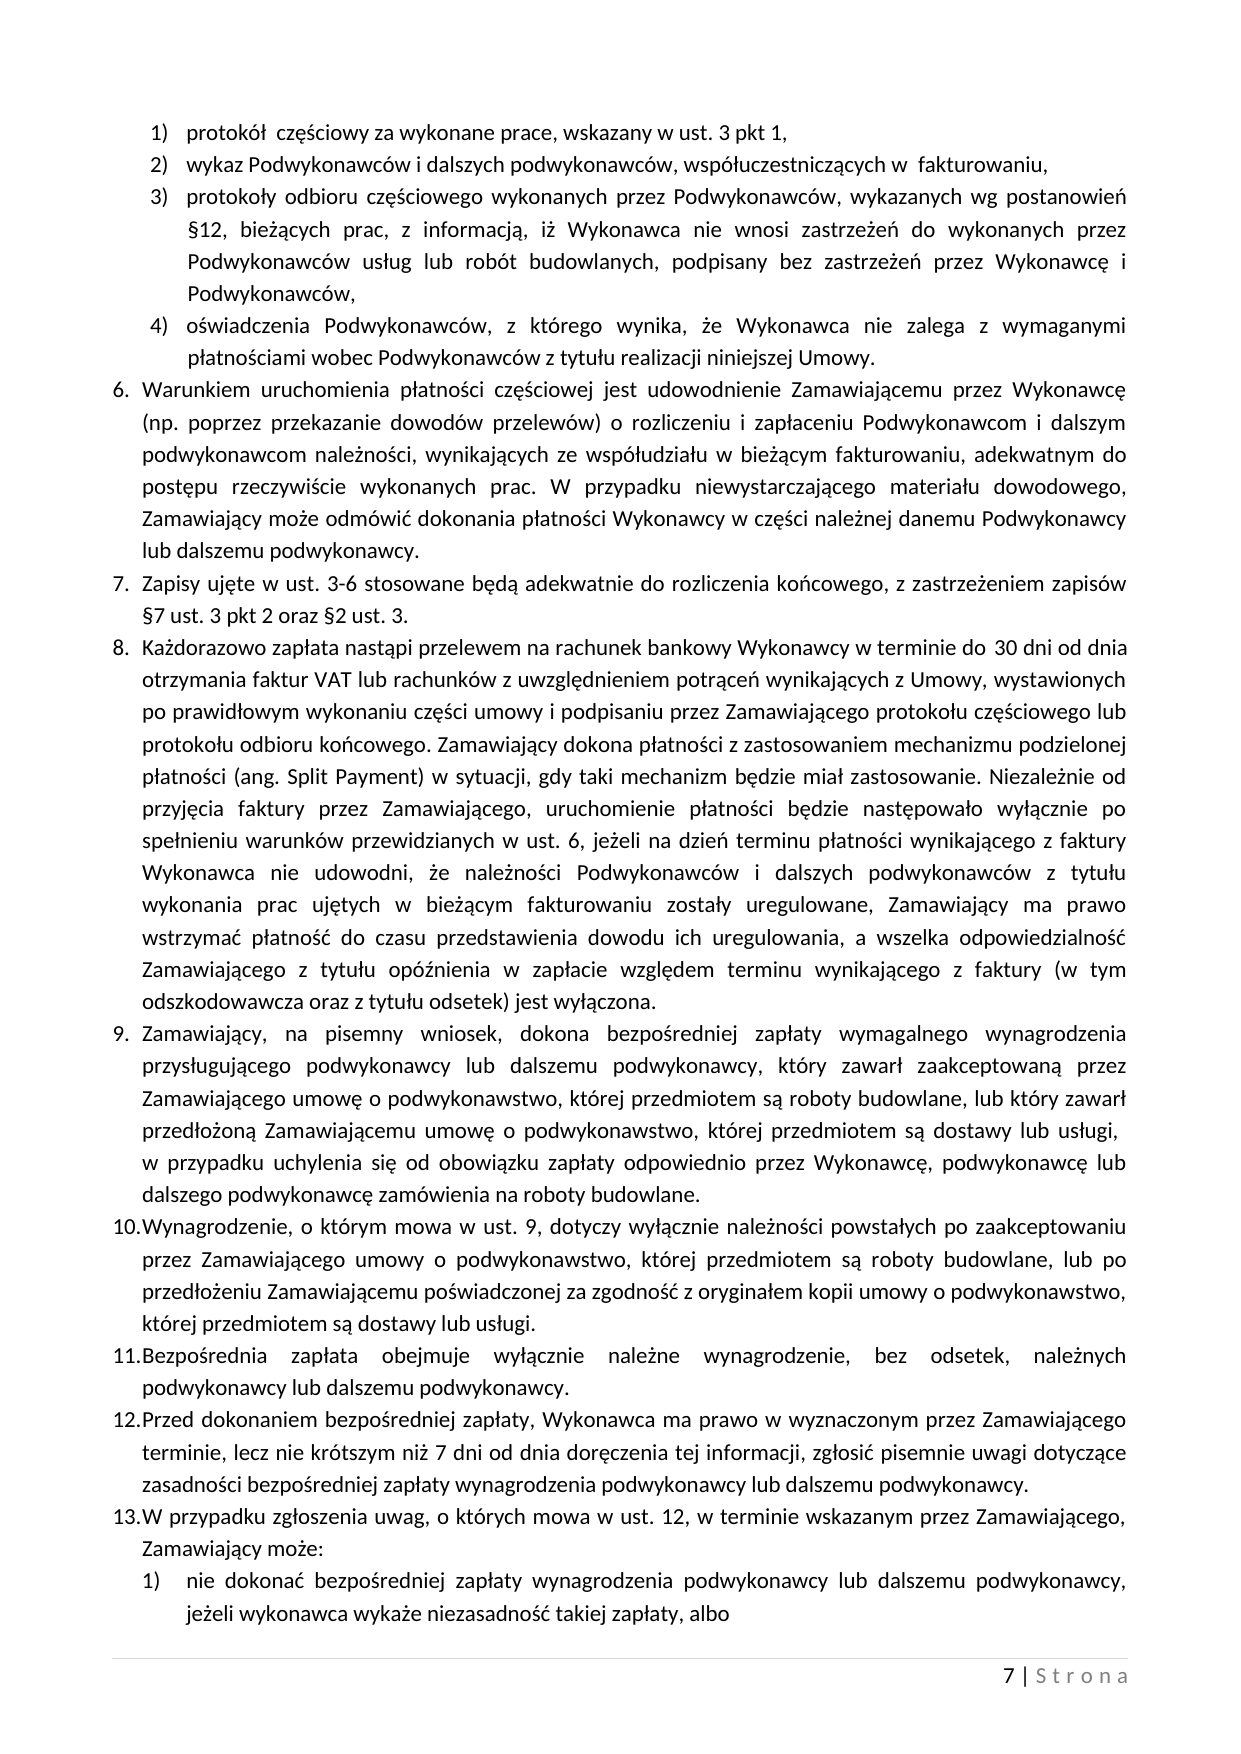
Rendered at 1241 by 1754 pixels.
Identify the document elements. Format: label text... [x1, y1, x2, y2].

list wykaz Podwykonawców i dalszych podwykonawców, współuczestniczących w fakturowaniu, [150, 150, 1128, 178]
list nie dokonać bezpośredniej zapłaty wynagrodzenia podwykonawcy lub dalszemu podwykonawcy, jeżeli wykonawca wykaże niezasadność takiej zapłaty, albo [142, 1567, 1128, 1627]
list Wynagrodzenie, o którym mowa w ust. 9, dotyczy wyłącznie należności powstałych po zaakceptowaniu przez Zamawiającego umowy o podwykonawstwo, której przedmiotem są roboty budowlane, lub po przedłożeniu Zamawiającemu poświadczonej za zgodność z oryginałem kopii umowy o podwykonawstwo, której przedmiotem są dostawy lub usługi. [112, 1212, 1128, 1337]
list Bezpośrednia zapłata obejmuje wyłącznie należne wynagrodzenie, bez odsetek, należnych podwykonawcy lub dalszemu podwykonawcy. [112, 1341, 1128, 1401]
list protokół częściowy za wykonane prace, wskazany w ust. 3 pkt 1, [150, 118, 1128, 146]
list W przypadku zgłoszenia uwag, o których mowa w ust. 12, w terminie wskazanym przez Zamawiającego, Zamawiający może: [112, 1502, 1128, 1562]
list Zapisy ujęte w ust. 3-6 stosowane będą adekwatnie do rozliczenia końcowego, z zastrzeżeniem zapisów §7 ust. 3 pkt 2 oraz §2 ust. 3. [112, 569, 1128, 629]
list Przed dokonaniem bezpośredniej zapłaty, Wykonawca ma prawo w wyznaczonym przez Zamawiającego terminie, lecz nie krótszym niż 7 dni od dnia doręczenia tej informacji, zgłosić pisemnie uwagi dotyczące zasadności bezpośredniej zapłaty wynagrodzenia podwykonawcy lub dalszemu podwykonawcy. [112, 1406, 1128, 1498]
list Zamawiający, na pisemny wniosek, dokona bezpośredniej zapłaty wymagalnego wynagrodzenia przysługującego podwykonawcy lub dalszemu podwykonawcy, który zawarł zaakceptowaną przez Zamawiającego umowę o podwykonawstwo, której przedmiotem są roboty budowlane, lub który zawarł przedłożoną Zamawiającemu umowę o podwykonawstwo, której przedmiotem są dostawy lub usługi, w przypadku uchylenia się od obowiązku zapłaty odpowiednio przez Wykonawcę, podwykonawcę lub dalszego podwykonawcę zamówienia na roboty budowlane. [112, 1019, 1128, 1208]
list Warunkiem uruchomienia płatności częściowej jest udowodnienie Zamawiającemu przez Wykonawcę (np. poprzez przekazanie dowodów przelewów) o rozliczeniu i zapłaceniu Podwykonawcom i dalszym podwykonawcom należności, wynikających ze współudziału w bieżącym fakturowaniu, adekwatnym do postępu rzeczywiście wykonanych prac. W przypadku niewystarczającego materiału dowodowego, Zamawiający może odmówić dokonania płatności Wykonawcy w części należnej danemu Podwykonawcy lub dalszemu podwykonawcy. [112, 376, 1128, 564]
list oświadczenia Podwykonawców, z którego wynika, że Wykonawca nie zalega z wymaganymi płatnościami wobec Podwykonawców z tytułu realizacji niniejszej Umowy. [150, 311, 1128, 371]
list Każdorazowo zapłata nastąpi przelewem na rachunek bankowy Wykonawcy w terminie do 30 dni od dnia otrzymania faktur VAT lub rachunków z uwzględnieniem potrąceń wynikających z Umowy, wystawionych po prawidłowym wykonaniu części umowy i podpisaniu przez Zamawiającego protokołu częściowego lub protokołu odbioru końcowego. Zamawiający dokona płatności z zastosowaniem mechanizmu podzielonej płatności (ang. Split Payment) w sytuacji, gdy taki mechanizm będzie miał zastosowanie. Niezależnie od przyjęcia faktury przez Zamawiającego, uruchomienie płatności będzie następowało wyłącznie po spełnieniu warunków przewidzianych w ust. 6, jeżeli na dzień terminu płatności wynikającego z faktury Wykonawca nie udowodni, że należności Podwykonawców i dalszych podwykonawców z tytułu wykonania prac ujętych w bieżącym fakturowaniu zostały uregulowane, Zamawiający ma prawo wstrzymać płatność do czasu przedstawienia dowodu ich uregulowania, a wszelka odpowiedzialność Zamawiającego z tytułu opóźnienia w zapłacie względem terminu wynikającego z faktury (w tym odszkodowawcza oraz z tytułu odsetek) jest wyłączona. [112, 633, 1128, 1015]
list protokoły odbioru częściowego wykonanych przez Podwykonawców, wykazanych wg postanowień §12, bieżących prac, z informacją, iż Wykonawca nie wnosi zastrzeżeń do wykonanych przez Podwykonawców usług lub robót budowlanych, podpisany bez zastrzeżeń przez Wykonawcę i Podwykonawców, [150, 182, 1128, 307]
